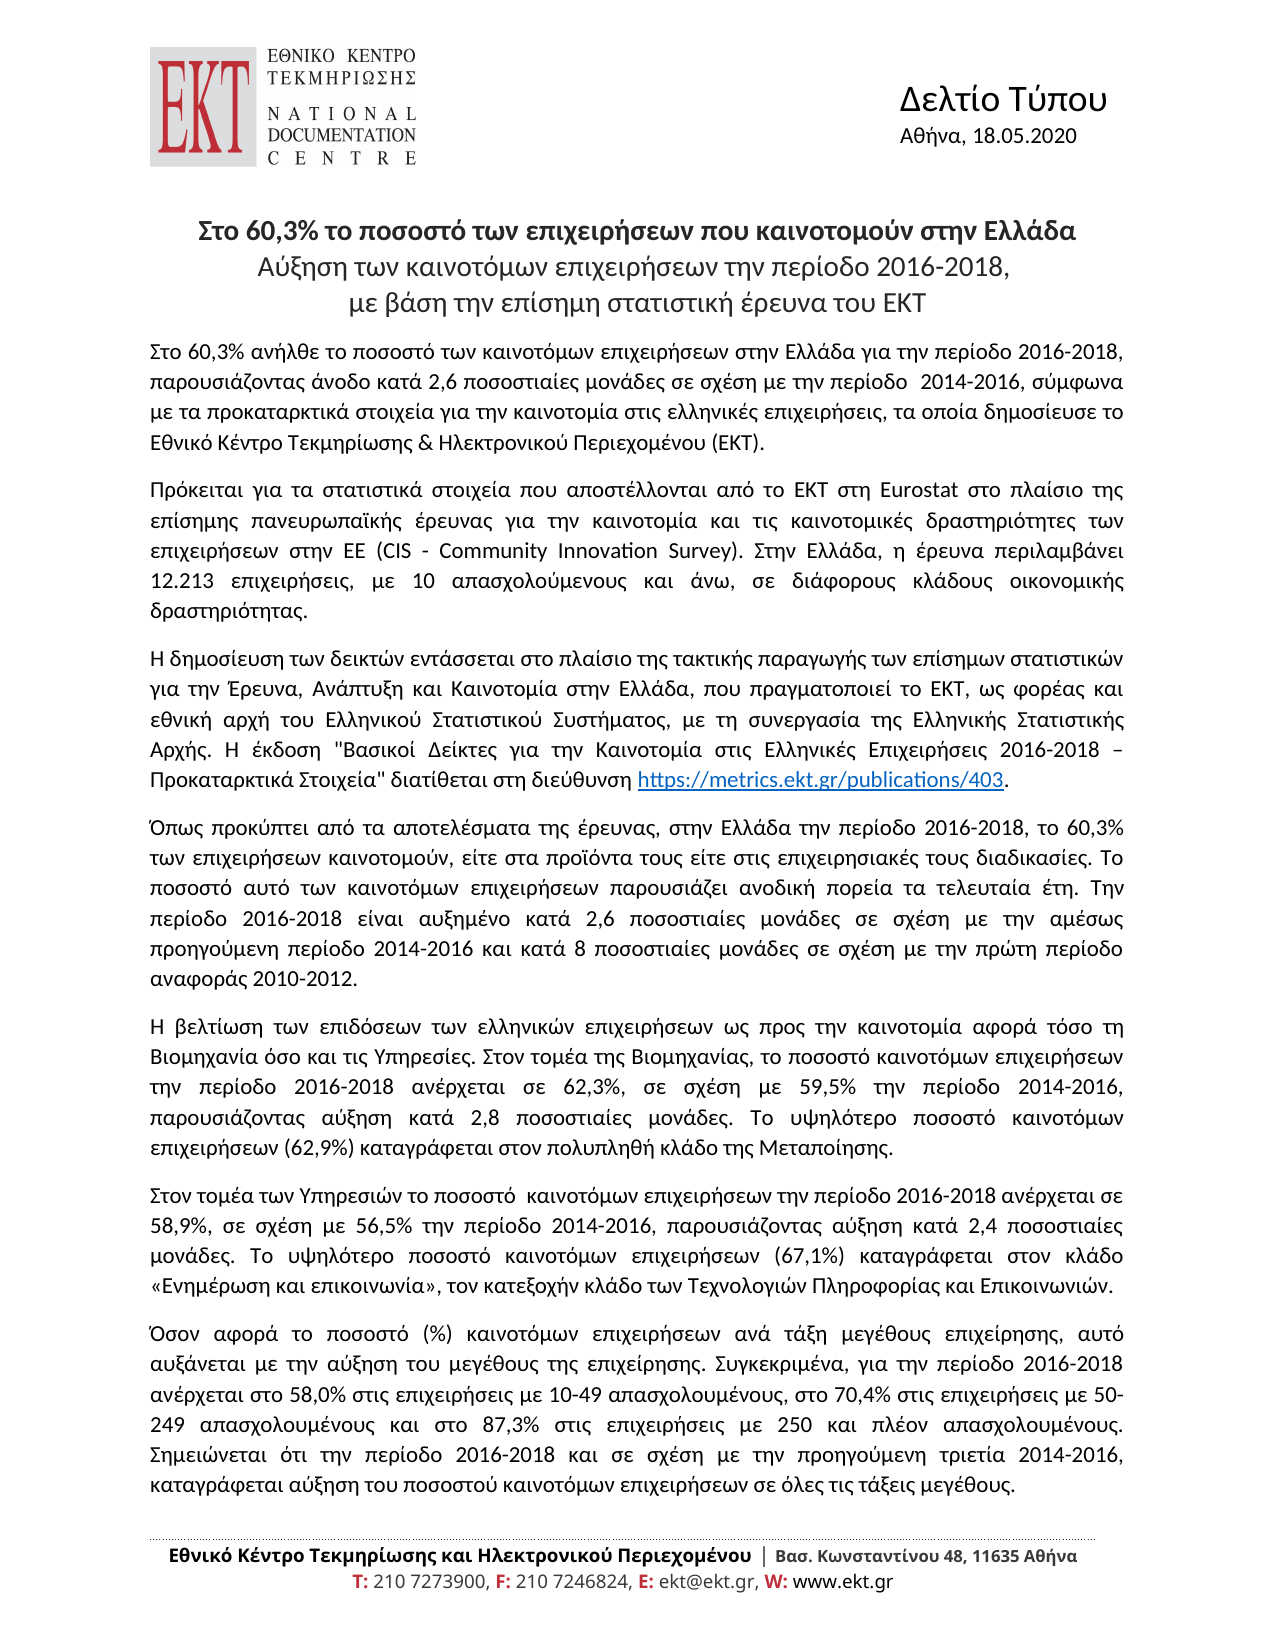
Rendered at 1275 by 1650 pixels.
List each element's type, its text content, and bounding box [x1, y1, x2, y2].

text Όπως προκύπτει από τα αποτελέσματα της έρευνας, στην Ελλάδα την περίοδο 2016-2018, το 60,3% των επιχειρήσεων καινοτομούν, είτε στα προϊόντα τους είτε στις επιχειρησιακές τους διαδικασίες. Το ποσοστό αυτό των καινοτόμων επιχειρήσεων παρουσιάζει ανοδική πορεία τα τελευταία έτη. Την περίοδο 2016-2018 είναι αυξημένο κατά 2,6 ποσοστιαίες μονάδες σε σχέση με την αμέσως προηγούμενη περίοδο 2014-2016 και κατά 8 ποσοστιαίες μονάδες σε σχέση με την πρώτη περίοδο αναφοράς 2010-2012. [150, 813, 1125, 992]
text Πρόκειται για τα στατιστικά στοιχεία που αποστέλλονται από το ΕΚΤ στη Eurostat στο πλαίσιο της επίσημης πανευρωπαϊκής έρευνας για την καινοτομία και τις καινοτομικές δραστηριότητες των επιχειρήσεων στην ΕΕ (CIS - Community Innovation Survey). Στην Ελλάδα, η έρευνα περιλαμβάνει 12.213 επιχειρήσεις, με 10 απασχολούμενους και άνω, σε διάφορους κλάδους οικονομικής δραστηριότητας. [150, 476, 1125, 624]
text Η βελτίωση των επιδόσεων των ελληνικών επιχειρήσεων ως προς την καινοτομία αφορά τόσο τη Βιομηχανία όσο και τις Υπηρεσίες. Στον τομέα της Βιομηχανίας, το ποσοστό καινοτόμων επιχειρήσεων την περίοδο 2016-2018 ανέρχεται σε 62,3%, σε σχέση με 59,5% την περίοδο 2014-2016, παρουσιάζοντας αύξηση κατά 2,8 ποσοστιαίες μονάδες. Το υψηλότερο ποσοστό καινοτόμων επιχειρήσεων (62,9%) καταγράφεται στον πολυπληθή κλάδο της Μεταποίησης. [150, 1012, 1125, 1161]
text Η δημοσίευση των δεικτών εντάσσεται στο πλαίσιο της τακτικής παραγωγής των επίσημων στατιστικών για την Έρευνα, Ανάπτυξη και Καινοτομία στην Ελλάδα, που πραγματοποιεί το ΕΚΤ, ως φορέας και εθνική αρχή του Ελληνικού Στατιστικού Συστήματος, με τη συνεργασία της Ελληνικής Στατιστικής Αρχής. H έκδοση "Βασικοί Δείκτες για την Καινοτομία στις Ελληνικές Επιχειρήσεις 2016-2018 – Προκαταρκτικά Στοιχεία" διατίθεται στη διεύθυνση https://metrics.ekt.gr/publications/403. [150, 644, 1125, 793]
text Στο 60,3% το ποσοστό των επιχειρήσεων που καινοτομούν στην Ελλάδα Αύξηση των καινοτόμων επιχειρήσεων την περίοδο 2016-2018, με βάση την επίσημη στατιστική έρευνα του ΕΚΤ [150, 177, 1125, 319]
text Όσον αφορά το ποσοστό (%) καινοτόμων επιχειρήσεων ανά τάξη μεγέθους επιχείρησης, αυτό αυξάνεται με την αύξηση του μεγέθους της επιχείρησης. Συγκεκριμένα, για την περίοδο 2016-2018 ανέρχεται στο 58,0% στις επιχειρήσεις με 10-49 απασχολουμένους, στο 70,4% στις επιχειρήσεις με 50-249 απασχολουμένους και στο 87,3% στις επιχειρήσεις με 250 και πλέον απασχολουμένους. Σημειώνεται ότι την περίοδο 2016-2018 και σε σχέση με την προηγούμενη τριετία 2014-2016, καταγράφεται αύξηση του ποσοστού καινοτόμων επιχειρήσεων σε όλες τις τάξεις μεγέθους. [150, 1319, 1125, 1498]
text Στο 60,3% ανήλθε το ποσοστό των καινοτόμων επιχειρήσεων στην Ελλάδα για την περίοδο 2016-2018, παρουσιάζοντας άνοδο κατά 2,6 ποσοστιαίες μονάδες σε σχέση με την περίοδο 2014-2016, σύμφωνα με τα προκαταρκτικά στοιχεία για την καινοτομία στις ελληνικές επιχειρήσεις, τα οποία δημοσίευσε το Εθνικό Κέντρο Τεκμηρίωσης & Ηλεκτρονικού Περιεχομένου (ΕΚΤ). [150, 337, 1125, 456]
text Στον τομέα των Υπηρεσιών το ποσοστό καινοτόμων επιχειρήσεων την περίοδο 2016-2018 ανέρχεται σε 58,9%, σε σχέση με 56,5% την περίοδο 2014-2016, παρουσιάζοντας αύξηση κατά 2,4 ποσοστιαίες μονάδες. Το υψηλότερο ποσοστό καινοτόμων επιχειρήσεων (67,1%) καταγράφεται στον κλάδο «Ενημέρωση και επικοινωνία», τον κατεξοχήν κλάδο των Τεχνολογιών Πληροφορίας και Επικοινωνιών. [150, 1181, 1125, 1299]
picture [150, 47, 416, 167]
